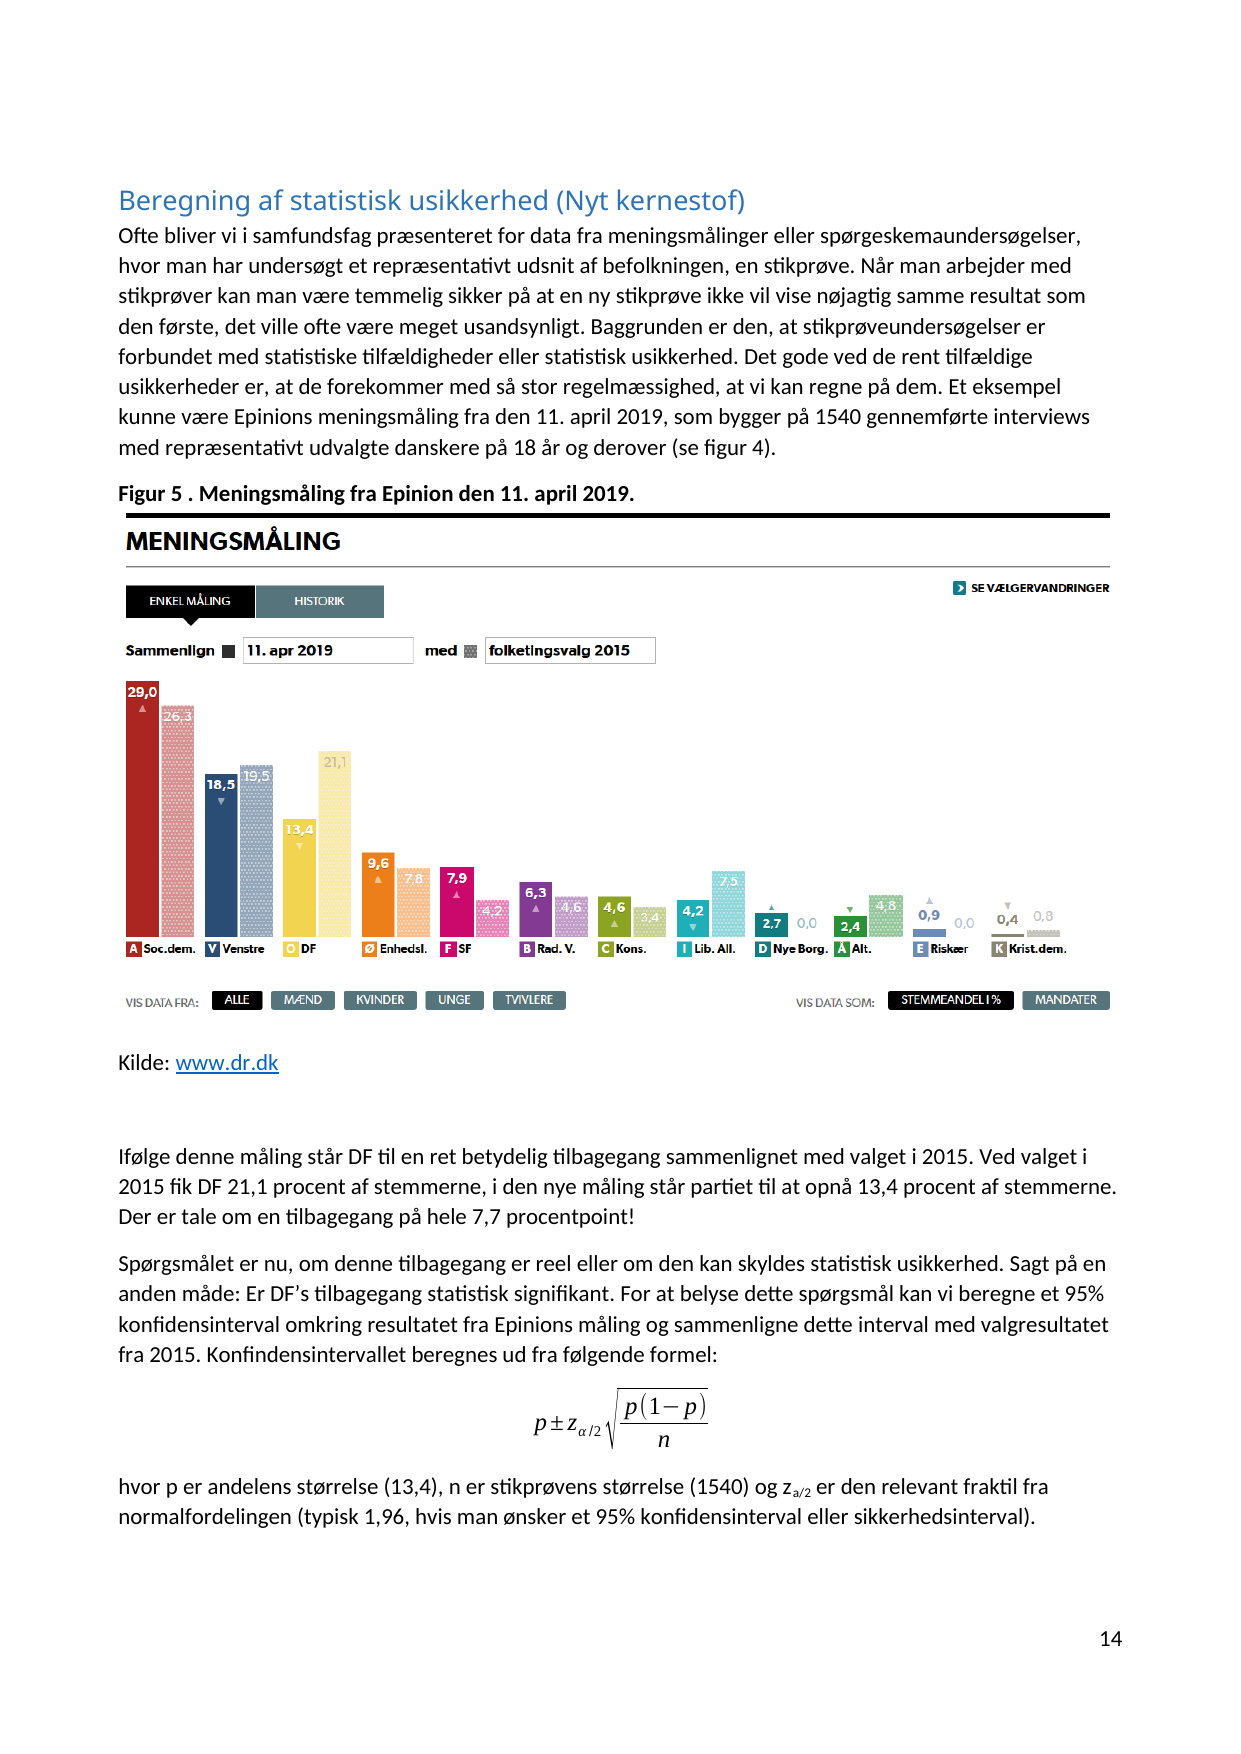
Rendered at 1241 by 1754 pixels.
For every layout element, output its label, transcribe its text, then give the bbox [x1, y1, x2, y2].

text Kilde: www.dr.dk [118, 1048, 1122, 1076]
text Spørgsmålet er nu, om denne tilbagegang er reel eller om den kan skyldes statistisk usikkerhed. Sagt på en anden måde: Er DF’s tilbagegang statistisk signifikant. For at belyse dette spørgsmål kan vi beregne et 95% konfidensinterval omkring resultatet fra Epinions måling og sammenligne dette interval med valgresultatet fra 2015. Konfindensintervallet beregnes ud fra følgende formel: [118, 1249, 1122, 1368]
text Ofte bliver vi i samfundsfag præsenteret for data fra meningsmålinger eller spørgeskemaundersøgelser, hvor man har undersøgt et repræsentativt udsnit af befolkningen, en stikprøve. Når man arbejder med stikprøver kan man være temmelig sikker på at en ny stikprøve ikke vil vise nøjagtig samme resultat som den første, det ville ofte være meget usandsynligt. Baggrunden er den, at stikprøveundersøgelser er forbundet med statistiske tilfældigheder eller statistisk usikkerhed. Det gode ved de rent tilfældige usikkerheder er, at de forekommer med så stor regelmæssighed, at vi kan regne på dem. Et eksempel kunne være Epinions meningsmåling fra den 11. april 2019, som bygger på 1540 gennemførte interviews med repræsentativt udvalgte danskere på 18 år og derover (se figur 4). [118, 221, 1122, 461]
text Ifølge denne måling står DF til en ret betydelig tilbagegang sammenlignet med valget i 2015. Ved valget i 2015 fik DF 21,1 procent af stemmerne, i den nye måling står partiet til at opnå 13,4 procent af stemmerne. Der er tale om en tilbagegang på hele 7,7 procentpoint! [118, 1142, 1122, 1230]
subtitle Beregning af statistisk usikkerhed (Nyt kernestof) [118, 181, 1122, 218]
text hvor p er andelens størrelse (13,4), n er stikprøvens størrelse (1540) og za/2 er den relevant fraktil fra normalfordelingen (typisk 1,96, hvis man ønsker et 95% konfidensinterval eller sikkerhedsinterval). [118, 1472, 1122, 1530]
picture [118, 509, 1123, 1030]
text Figur 5 . Meningsmåling fra Epinion den 11. april 2019. [118, 479, 1122, 507]
